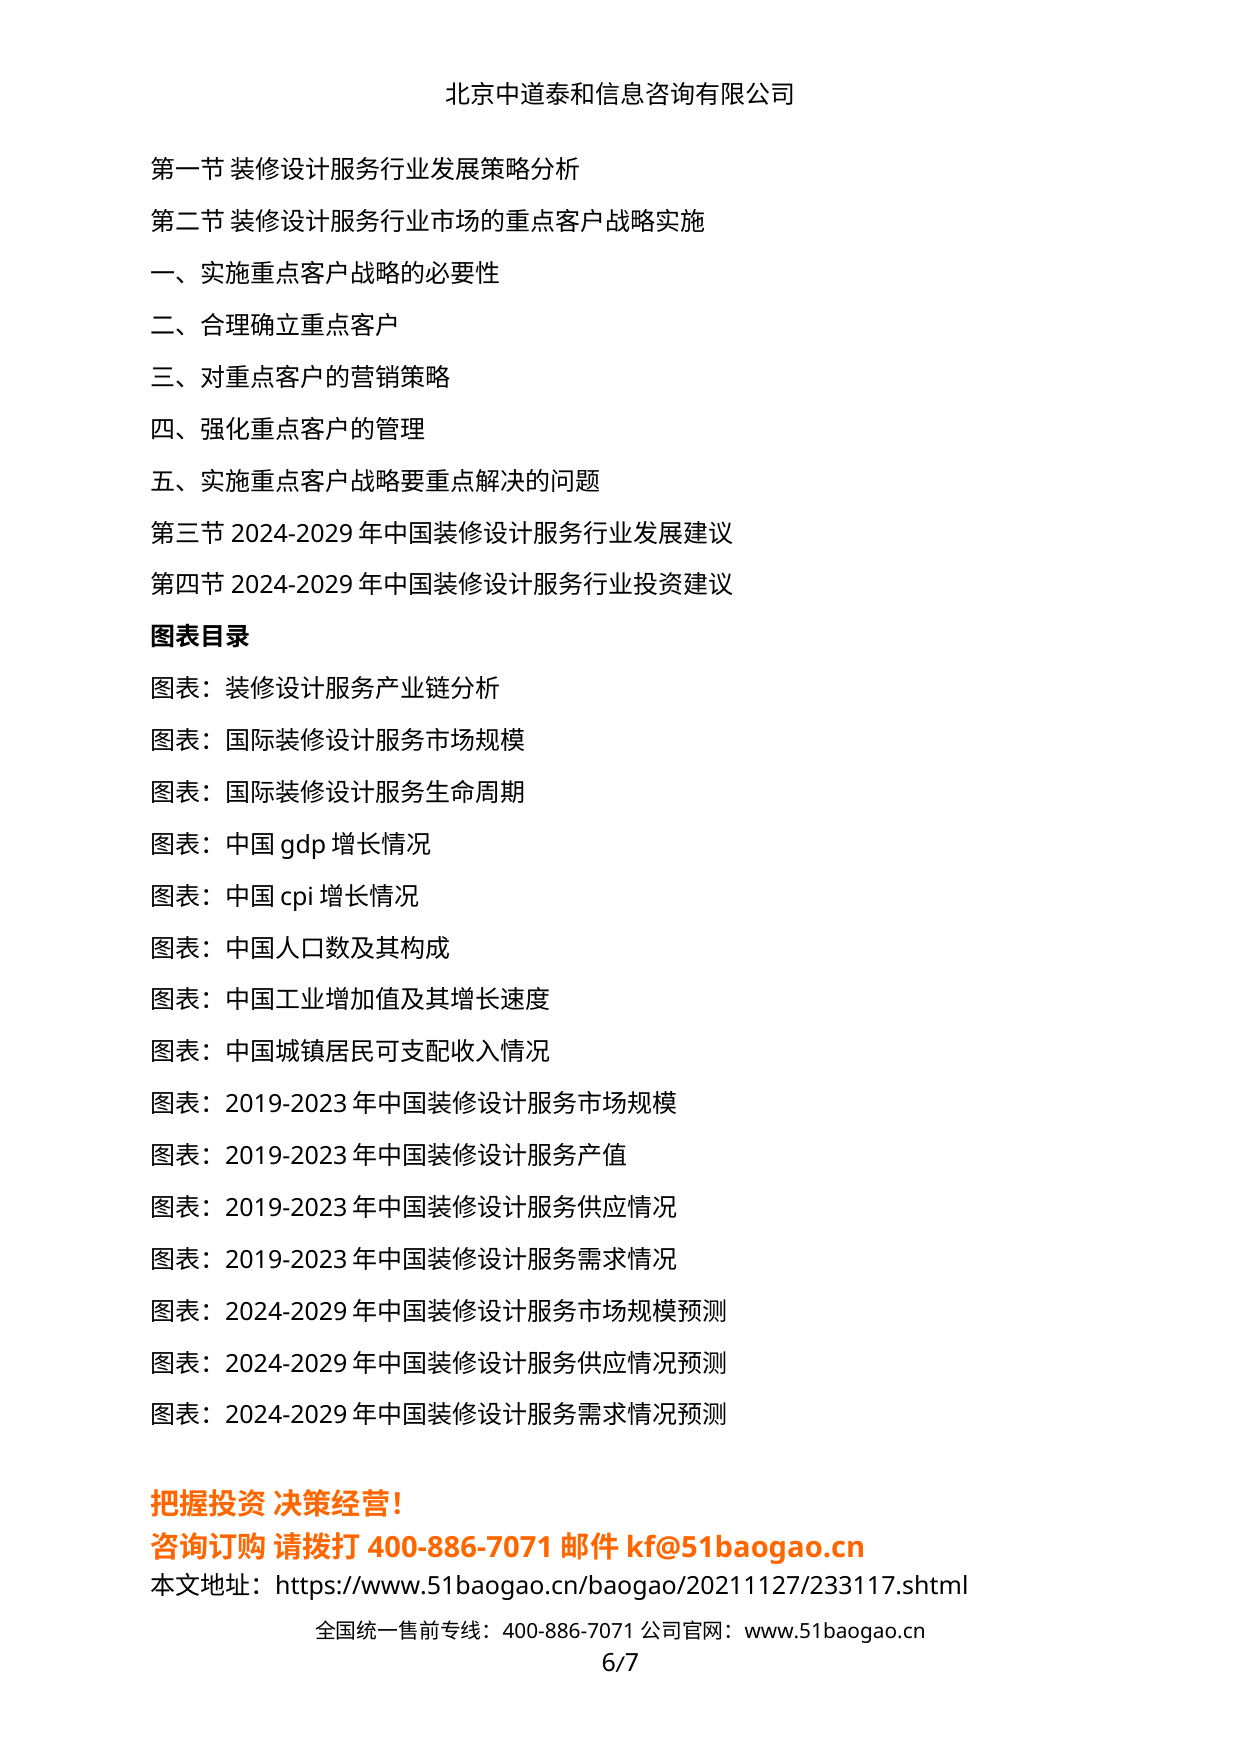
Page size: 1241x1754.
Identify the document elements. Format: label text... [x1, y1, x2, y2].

text 图表：2024-2029年中国装修设计服务市场规模预测 [150, 1291, 1090, 1327]
text 第三节 2024-2029年中国装修设计服务行业发展建议 [150, 513, 1090, 549]
text 图表：中国城镇居民可支配收入情况 [150, 1032, 1090, 1068]
text 图表：2019-2023年中国装修设计服务产值 [150, 1136, 1090, 1172]
text 五、实施重点客户战略要重点解决的问题 [150, 461, 1090, 497]
text 图表：中国人口数及其构成 [150, 928, 1090, 964]
text 二、合理确立重点客户 [150, 306, 1090, 342]
text 图表：中国cpi增长情况 [150, 876, 1090, 912]
text 图表：国际装修设计服务市场规模 [150, 721, 1090, 757]
text 把握投资 决策经营！咨询订购 请拨打 400-886-7071 邮件 kf@51baogao.cn本文地址：https://www.51baogao.cn/baogao/20211127/233117.shtml [150, 1447, 1090, 1602]
text 一、实施重点客户战略的必要性 [150, 254, 1090, 290]
text 图表：国际装修设计服务生命周期 [150, 772, 1090, 809]
text 三、对重点客户的营销策略 [150, 357, 1090, 394]
text 图表：中国gdp增长情况 [150, 824, 1090, 861]
text 图表：2024-2029年中国装修设计服务供应情况预测 [150, 1343, 1090, 1379]
text 图表：2019-2023年中国装修设计服务需求情况 [150, 1239, 1090, 1276]
text 第一节 装修设计服务行业发展策略分析 [150, 150, 1090, 186]
text 图表：装修设计服务产业链分析 [150, 669, 1090, 705]
text 图表：中国工业增加值及其增长速度 [150, 980, 1090, 1016]
text 四、强化重点客户的管理 [150, 409, 1090, 446]
text 第四节 2024-2029年中国装修设计服务行业投资建议 [150, 565, 1090, 601]
text 图表目录 [150, 617, 1090, 653]
text 第二节 装修设计服务行业市场的重点客户战略实施 [150, 202, 1090, 238]
text 图表：2019-2023年中国装修设计服务供应情况 [150, 1187, 1090, 1224]
text 图表：2024-2029年中国装修设计服务需求情况预测 [150, 1395, 1090, 1431]
text 图表：2019-2023年中国装修设计服务市场规模 [150, 1084, 1090, 1120]
